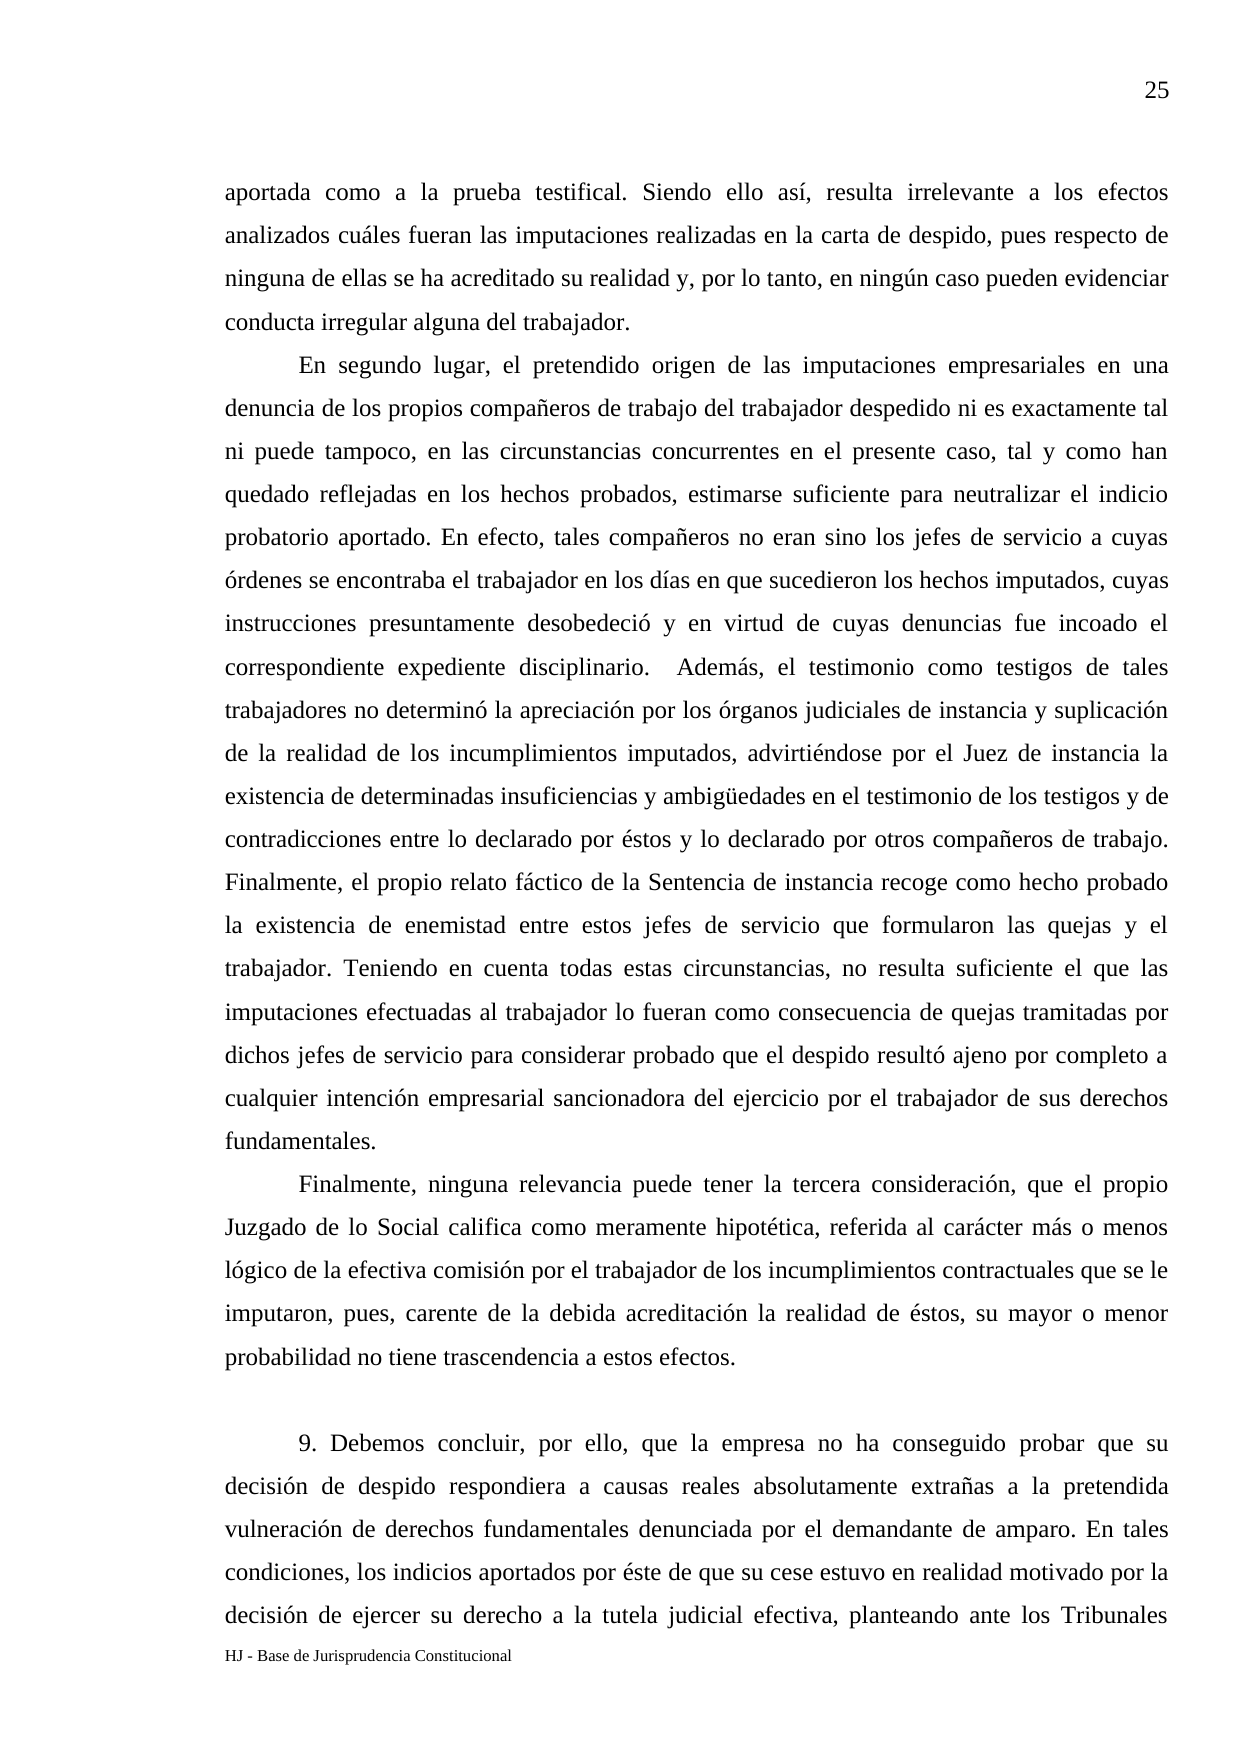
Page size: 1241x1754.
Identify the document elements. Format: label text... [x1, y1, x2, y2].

text Finalmente, ninguna relevancia puede tener la tercera consideración, que el propio Juzgado de lo Social califica como meramente hipotética, referida al carácter más o menos lógico de la efectiva comisión por el trabajador de los incumplimientos contractuales que se le imputaron, pues, carente de la debida acreditación la realidad de éstos, su mayor o menor probabilidad no tiene trascendencia a estos efectos. [224, 1169, 1169, 1370]
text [224, 177, 1169, 335]
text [224, 1428, 1169, 1629]
text En segundo lugar, el pretendido origen de las imputaciones empresariales en una denuncia de los propios compañeros de trabajo del trabajador despedido ni es exactamente tal ni puede tampoco, en las circunstancias concurrentes en el presente caso, tal y como han quedado reflejadas en los hechos probados, estimarse suficiente para neutralizar el indicio probatorio aportado. En efecto, tales compañeros no eran sino los jefes de servicio a cuyas órdenes se encontraba el trabajador en los días en que sucedieron los hechos imputados, cuyas instrucciones presuntamente desobedeció y en virtud de cuyas denuncias fue incoado el correspondiente expediente disciplinario. Además, el testimonio como testigos de tales trabajadores no determinó la apreciación por los órganos judiciales de instancia y suplicación de la realidad de los incumplimientos imputados, advirtiéndose por el Juez de instancia la existencia de determinadas insuficiencias y ambigüedades en el testimonio de los testigos y de contradicciones entre lo declarado por éstos y lo declarado por otros compañeros de trabajo. Finalmente, el propio relato fáctico de la Sentencia de instancia recoge como hecho probado la existencia de enemistad entre estos jefes de servicio que formularon las quejas y el trabajador. Teniendo en cuenta todas estas circunstancias, no resulta suficiente el que las imputaciones efectuadas al trabajador lo fueran como consecuencia de quejas tramitadas por dichos jefes de servicio para considerar probado que el despido resultó ajeno por completo a cualquier intención empresarial sancionadora del ejercicio por el trabajador de sus derechos fundamentales. [224, 350, 1169, 1155]
